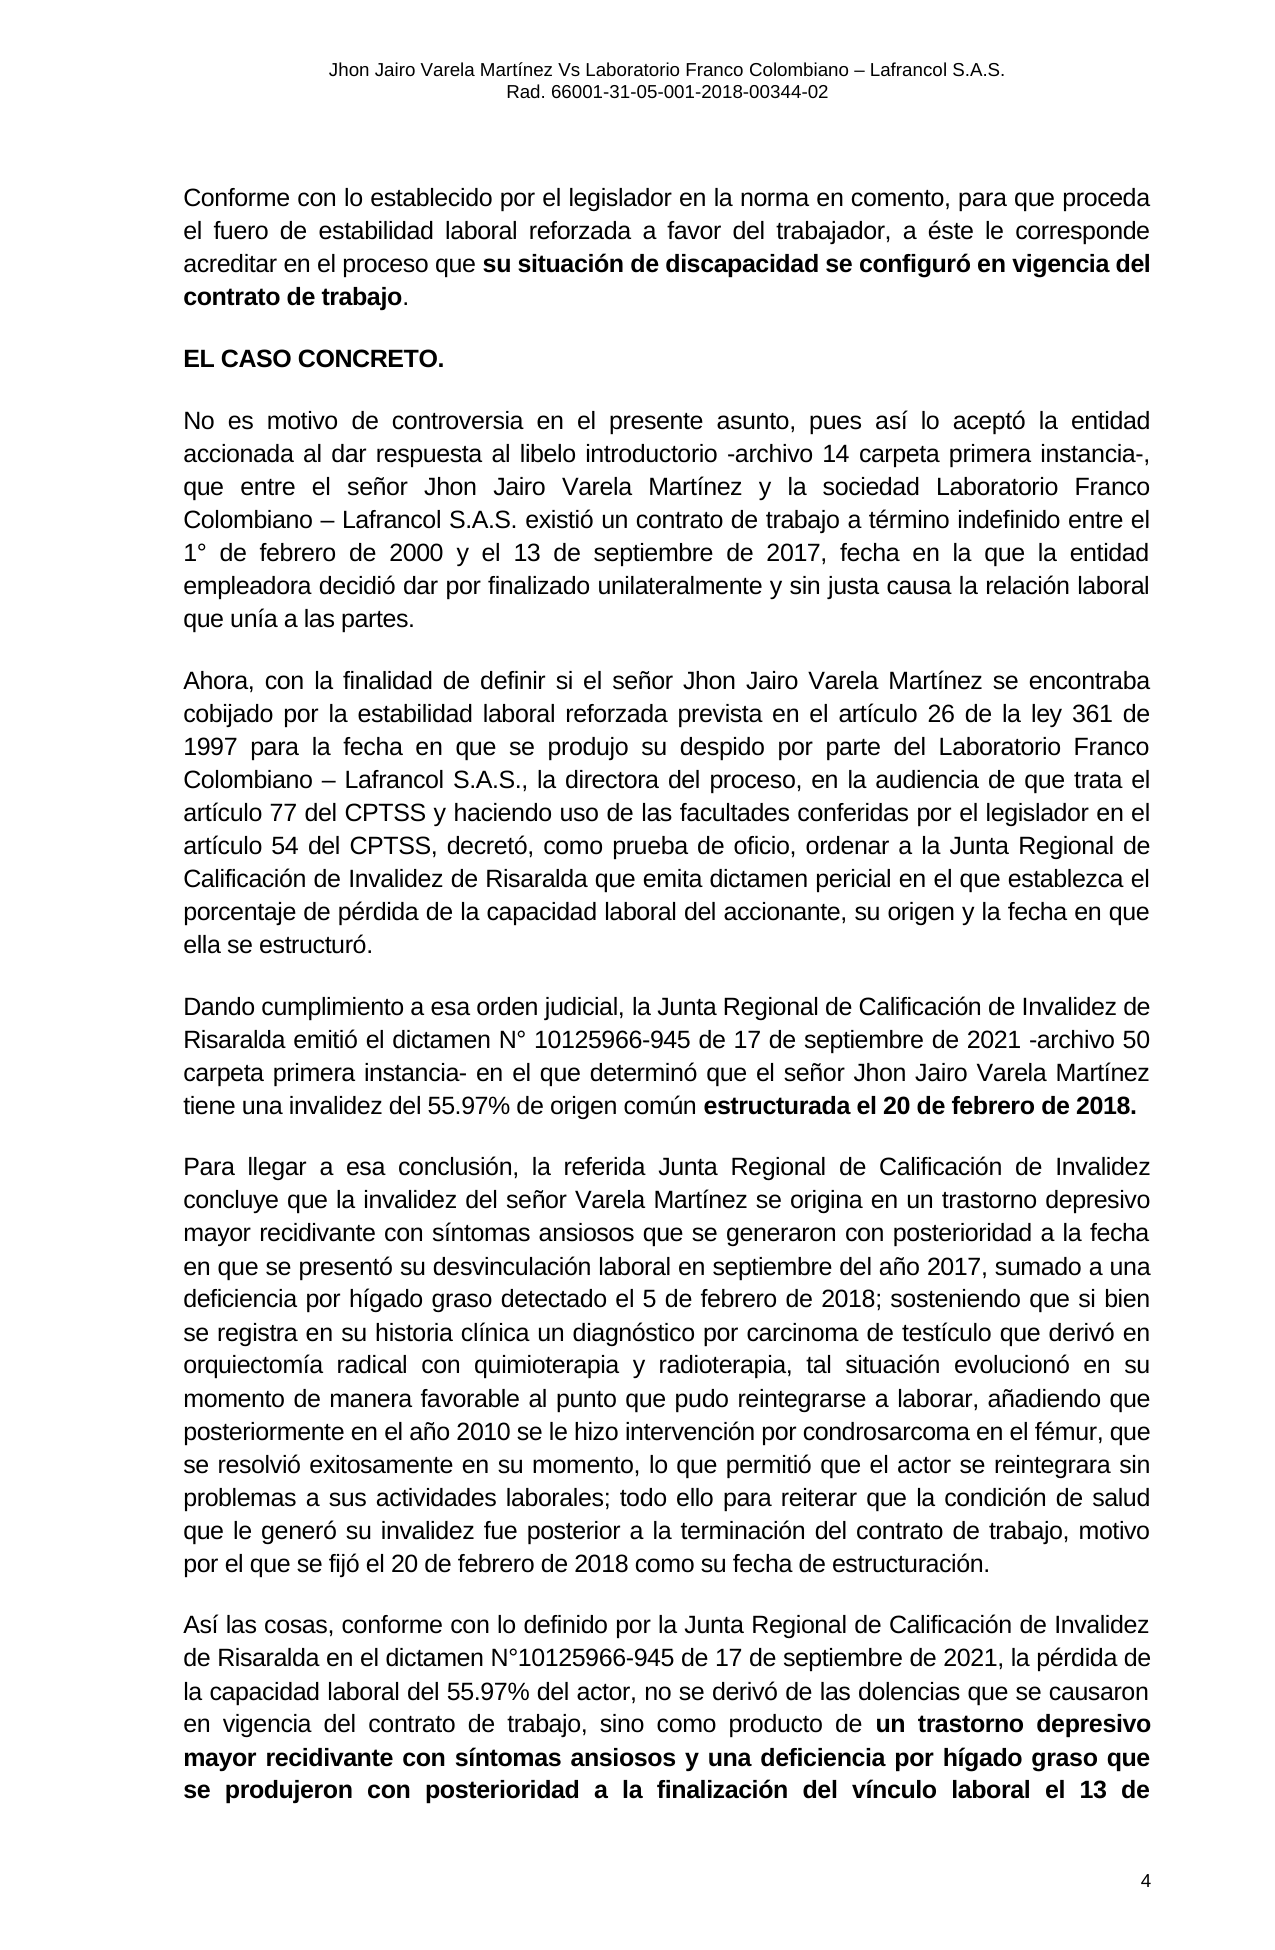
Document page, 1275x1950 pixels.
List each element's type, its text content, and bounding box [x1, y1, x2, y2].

text Para llegar a esa conclusión, la referida Junta Regional de Calificación de Invalidez concluye que la invalidez del señor Varela Martínez se origina en un trastorno depresivo mayor recidivante con síntomas ansiosos que se generaron con posterioridad a la fecha en que se presentó su desvinculación laboral en septiembre del año 2017, sumado a una deficiencia por hígado graso detectado el 5 de febrero de 2018; sosteniendo que si bien se registra en su historia clínica un diagnóstico por carcinoma de testículo que derivó en orquiectomía radical con quimioterapia y radioterapia, tal situación evolucionó en su momento de manera favorable al punto que pudo reintegrarse a laborar, añadiendo que posteriormente en el año 2010 se le hizo intervención por condrosarcoma en el fémur, que se resolvió exitosamente en su momento, lo que permitió que el actor se reintegrara sin problemas a sus actividades laborales; todo ello para reiterar que la condición de salud que le generó su invalidez fue posterior a la terminación del contrato de trabajo, motivo por el que se fijó el 20 de febrero de 2018 como su fecha de estructuración. [183, 1152, 1151, 1577]
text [183, 1610, 1151, 1804]
text Ahora, con la finalidad de definir si el señor Jhon Jairo Varela Martínez se encontraba cobijado por la estabilidad laboral reforzada prevista en el artículo 26 de la ley 361 de 1997 para la fecha en que se produjo su despido por parte del Laboratorio Franco Colombiano – Lafrancol S.A.S., la directora del proceso, en la audiencia de que trata el artículo 77 del CPTSS y haciendo uso de las facultades conferidas por el legislador en el artículo 54 del CPTSS, decretó, como prueba de oficio, ordenar a la Junta Regional de Calificación de Invalidez de Risaralda que emita dictamen pericial en el que establezca el porcentaje de pérdida de la capacidad laboral del accionante, su origen y la fecha en que ella se estructuró. [183, 666, 1151, 958]
text EL CASO CONCRETO. [183, 344, 1151, 373]
text Conforme con lo establecido por el legislador en la norma en comento, para que proceda el fuero de estabilidad laboral reforzada a favor del trabajador, a éste le corresponde acreditar en el proceso que su situación de discapacidad se configuró en vigencia del contrato de trabajo. [183, 183, 1151, 311]
text No es motivo de controversia en el presente asunto, pues así lo aceptó la entidad accionada al dar respuesta al libelo introductorio -archivo 14 carpeta primera instancia-, que entre el señor Jhon Jairo Varela Martínez y la sociedad Laboratorio Franco Colombiano – Lafrancol S.A.S. existió un contrato de trabajo a término indefinido entre el 1° de febrero de 2000 y el 13 de septiembre de 2017, fecha en la que la entidad empleadora decidió dar por finalizado unilateralmente y sin justa causa la relación laboral que unía a las partes. [183, 406, 1151, 633]
text Dando cumplimiento a esa orden judicial, la Junta Regional de Calificación de Invalidez de Risaralda emitió el dictamen N° 10125966-945 de 17 de septiembre de 2021 -archivo 50 carpeta primera instancia- en el que determinó que el señor Jhon Jairo Varela Martínez tiene una invalidez del 55.97% de origen común estructurada el 20 de febrero de 2018. [183, 992, 1151, 1119]
